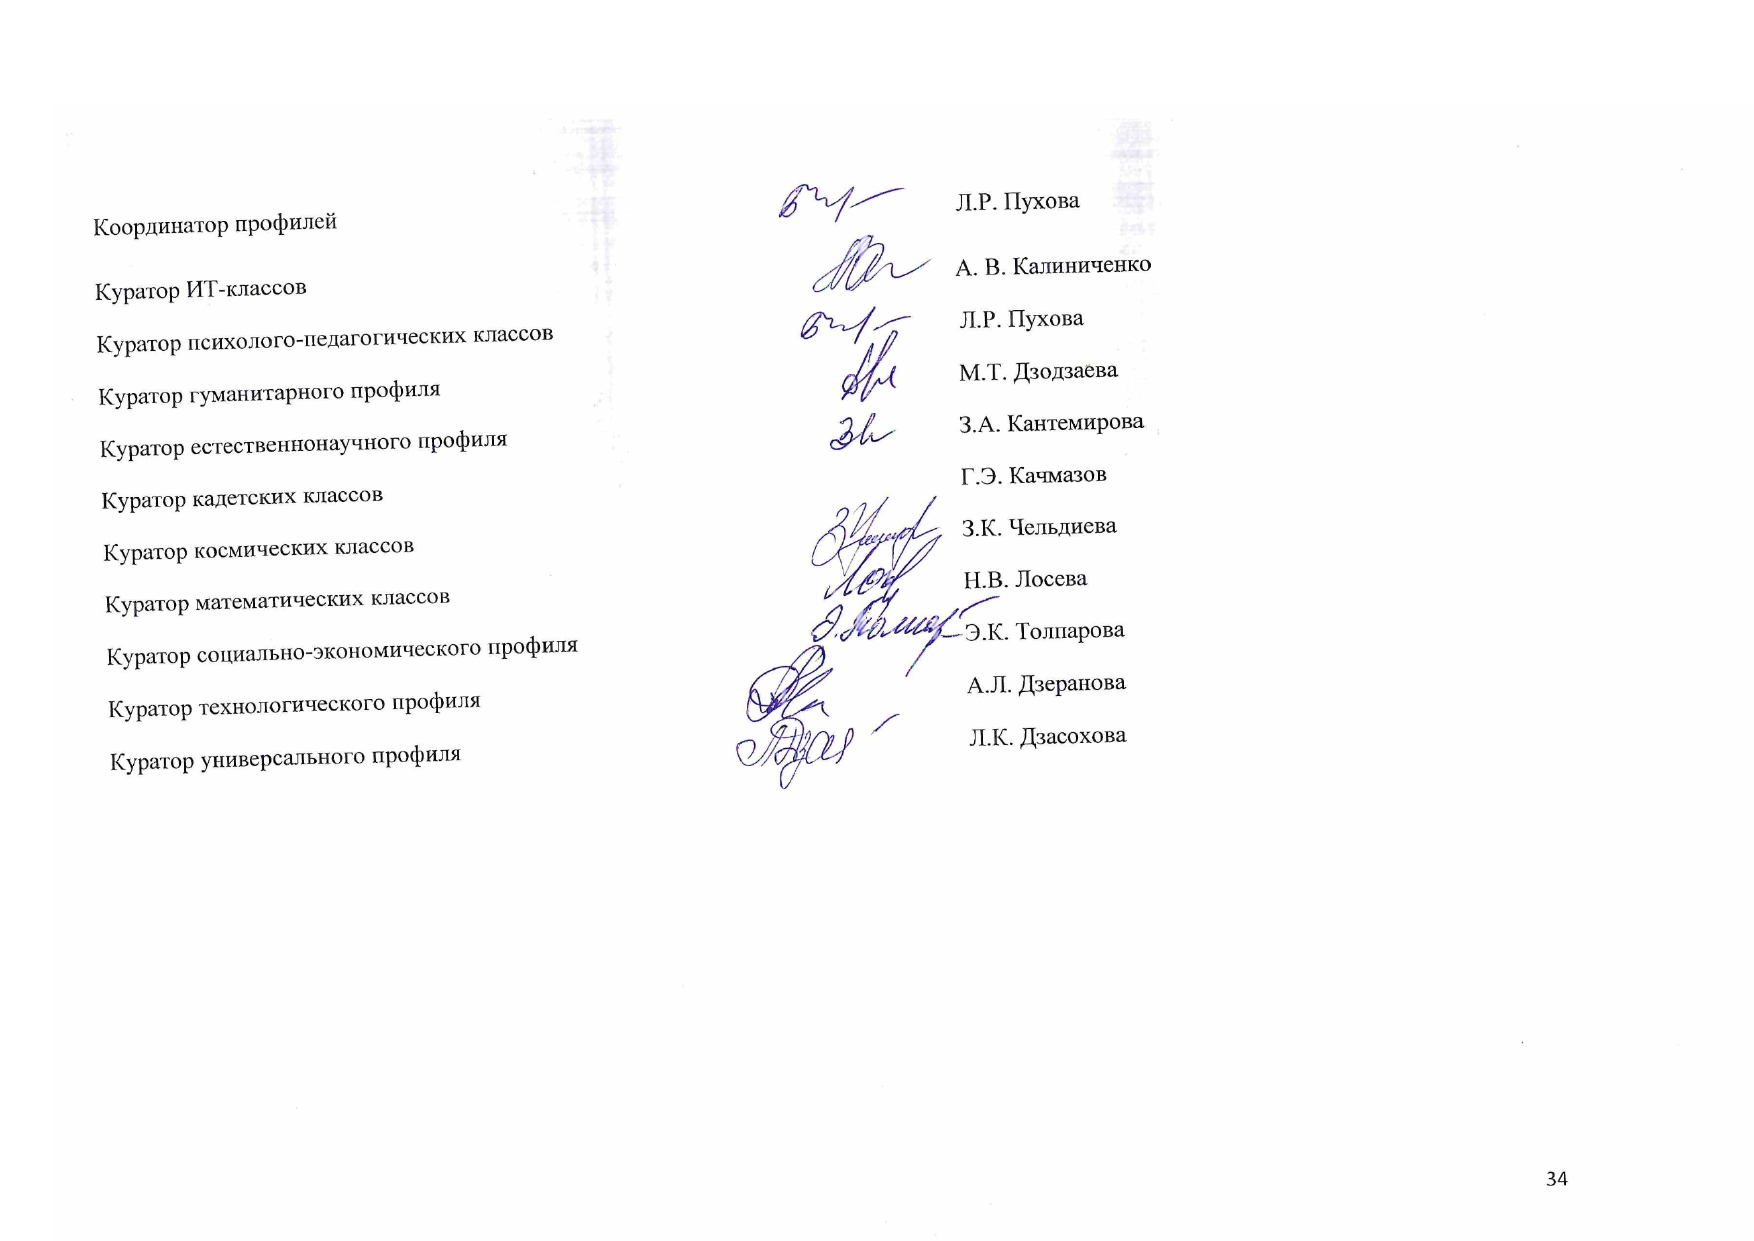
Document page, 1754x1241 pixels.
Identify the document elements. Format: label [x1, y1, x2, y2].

picture [54, 103, 1752, 1241]
